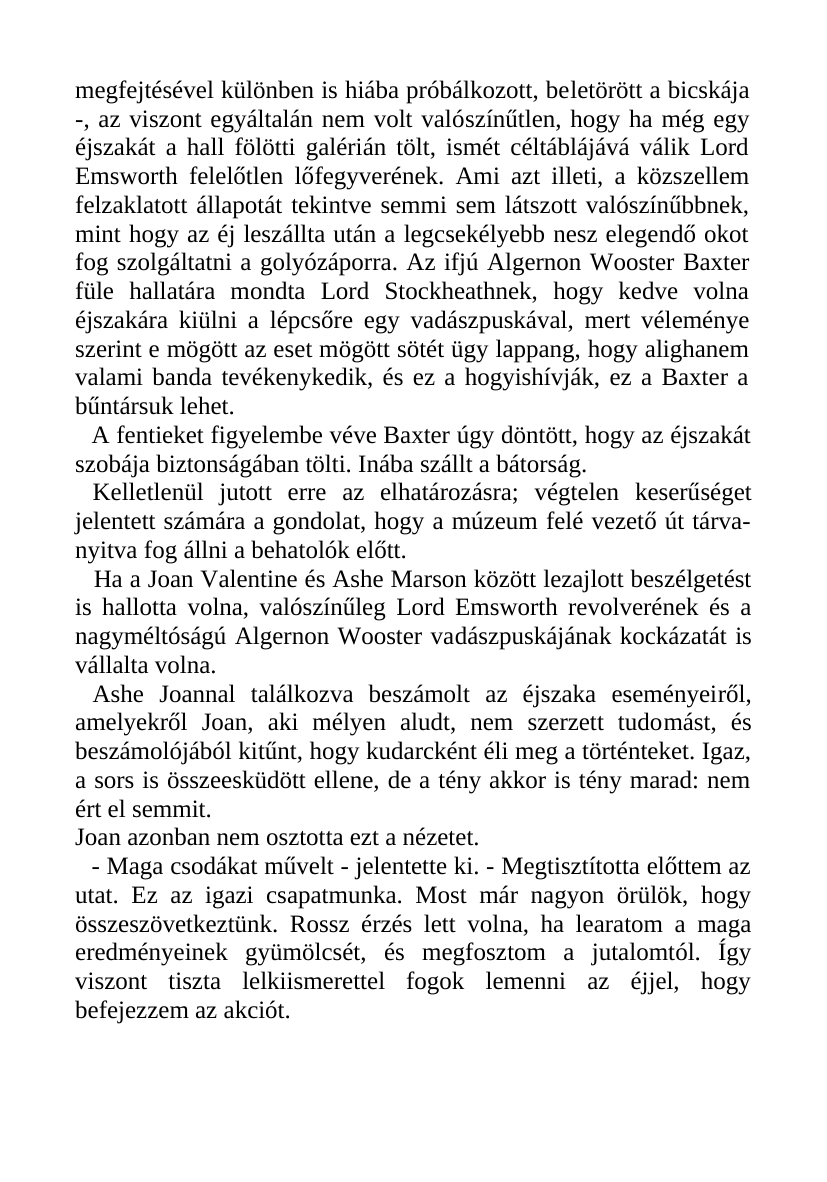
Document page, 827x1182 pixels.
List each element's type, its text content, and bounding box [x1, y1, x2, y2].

text Ha a Joan Valentine és Ashe Marson között lezajlott beszélgetést is hallotta volna, valószínűleg Lord Emsworth revolverének és a nagyméltóságú Algernon Wooster vadászpuskájának kockázatát is vállalta volna. [75, 564, 752, 679]
text Joan azonban nem osztotta ezt a nézetet. [75, 822, 752, 851]
text - Maga csodákat művelt - jelentette ki. - Megtisztította előttem az utat. Ez az igazi csapatmunka. Most már nagyon örülök, hogy összeszövetkeztünk. Rossz érzés lett volna, ha learatom a maga eredményeinek gyümölcsét, és megfosztom a jutalomtól. Így viszont tiszta lelkiismerettel fogok lemenni az éjjel, hogy befejezzem az akciót. [75, 851, 752, 1024]
text Kelletlenül jutott erre az elhatározásra; végtelen keserűséget jelentett számára a gondolat, hogy a múzeum felé vezető út tárva-nyitva fog állni a behatolók előtt. [75, 477, 752, 564]
text A fentieket figyelembe véve Baxter úgy döntött, hogy az éjszakát szobája biztonságában tölti. Inába szállt a bátorság. [75, 420, 752, 477]
text Ashe Joannal találkozva beszámolt az éjszaka eseményeiről, amelyekről Joan, aki mélyen aludt, nem szerzett tudomást, és beszámolójából kitűnt, hogy kudarcként éli meg a történteket. Igaz, a sors is összeesküdött ellene, de a tény akkor is tény marad: nem ért el semmit. [75, 679, 752, 822]
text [75, 75, 750, 420]
